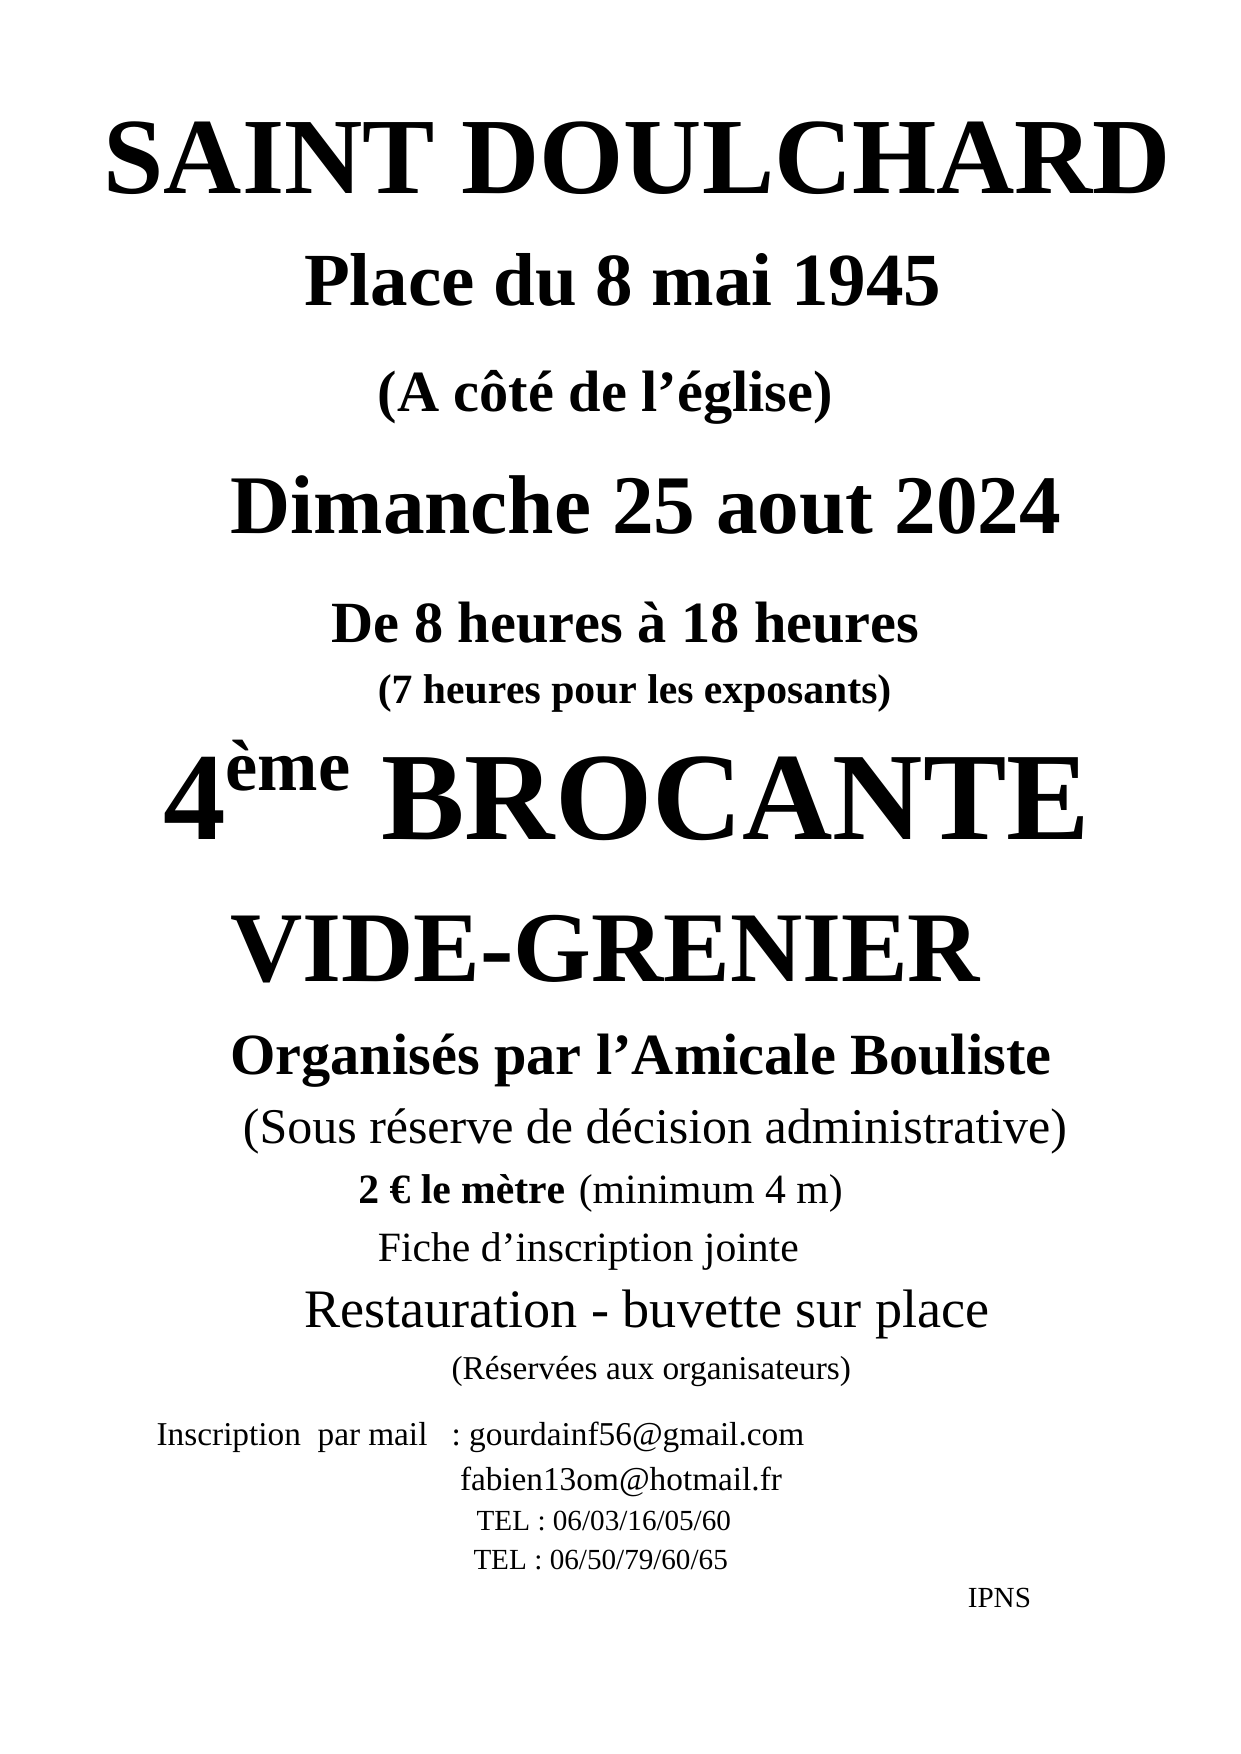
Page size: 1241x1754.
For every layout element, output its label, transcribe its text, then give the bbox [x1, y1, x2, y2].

text 4ème BROCANTE [83, 723, 1199, 866]
text (Réservées aux organisateurs) [378, 1349, 1199, 1387]
text Place du 8 mai 1945 [230, 235, 1199, 322]
text fabien13om@hotmail.fr [83, 1459, 1199, 1497]
text TEL : 06/50/79/60/65 [83, 1542, 1199, 1576]
text 2 € le mètre (minimum 4 m) [230, 1165, 1199, 1213]
text (A côté de l’église) [83, 356, 1199, 423]
text Inscription par mail : gourdainf56@gmail.com [83, 1415, 1199, 1453]
text Restauration - buvette sur place [230, 1277, 1199, 1339]
text VIDE-GRENIER [83, 888, 1199, 1003]
text (7 heures pour les exposants) [230, 665, 1199, 713]
text De 8 heures à 18 heures [214, 588, 1199, 655]
text SAINT DOULCHARD [83, 92, 1199, 217]
text IPNS [83, 1581, 1199, 1614]
text Fiche d’inscription jointe [304, 1222, 1199, 1270]
text (Sous réserve de décision administrative) [83, 1097, 1199, 1155]
text Organisés par l’Amicale Bouliste [83, 1020, 1199, 1087]
text Dimanche 25 aout 2024 [83, 456, 1199, 551]
text TEL : 06/03/16/05/60 [378, 1503, 1199, 1536]
